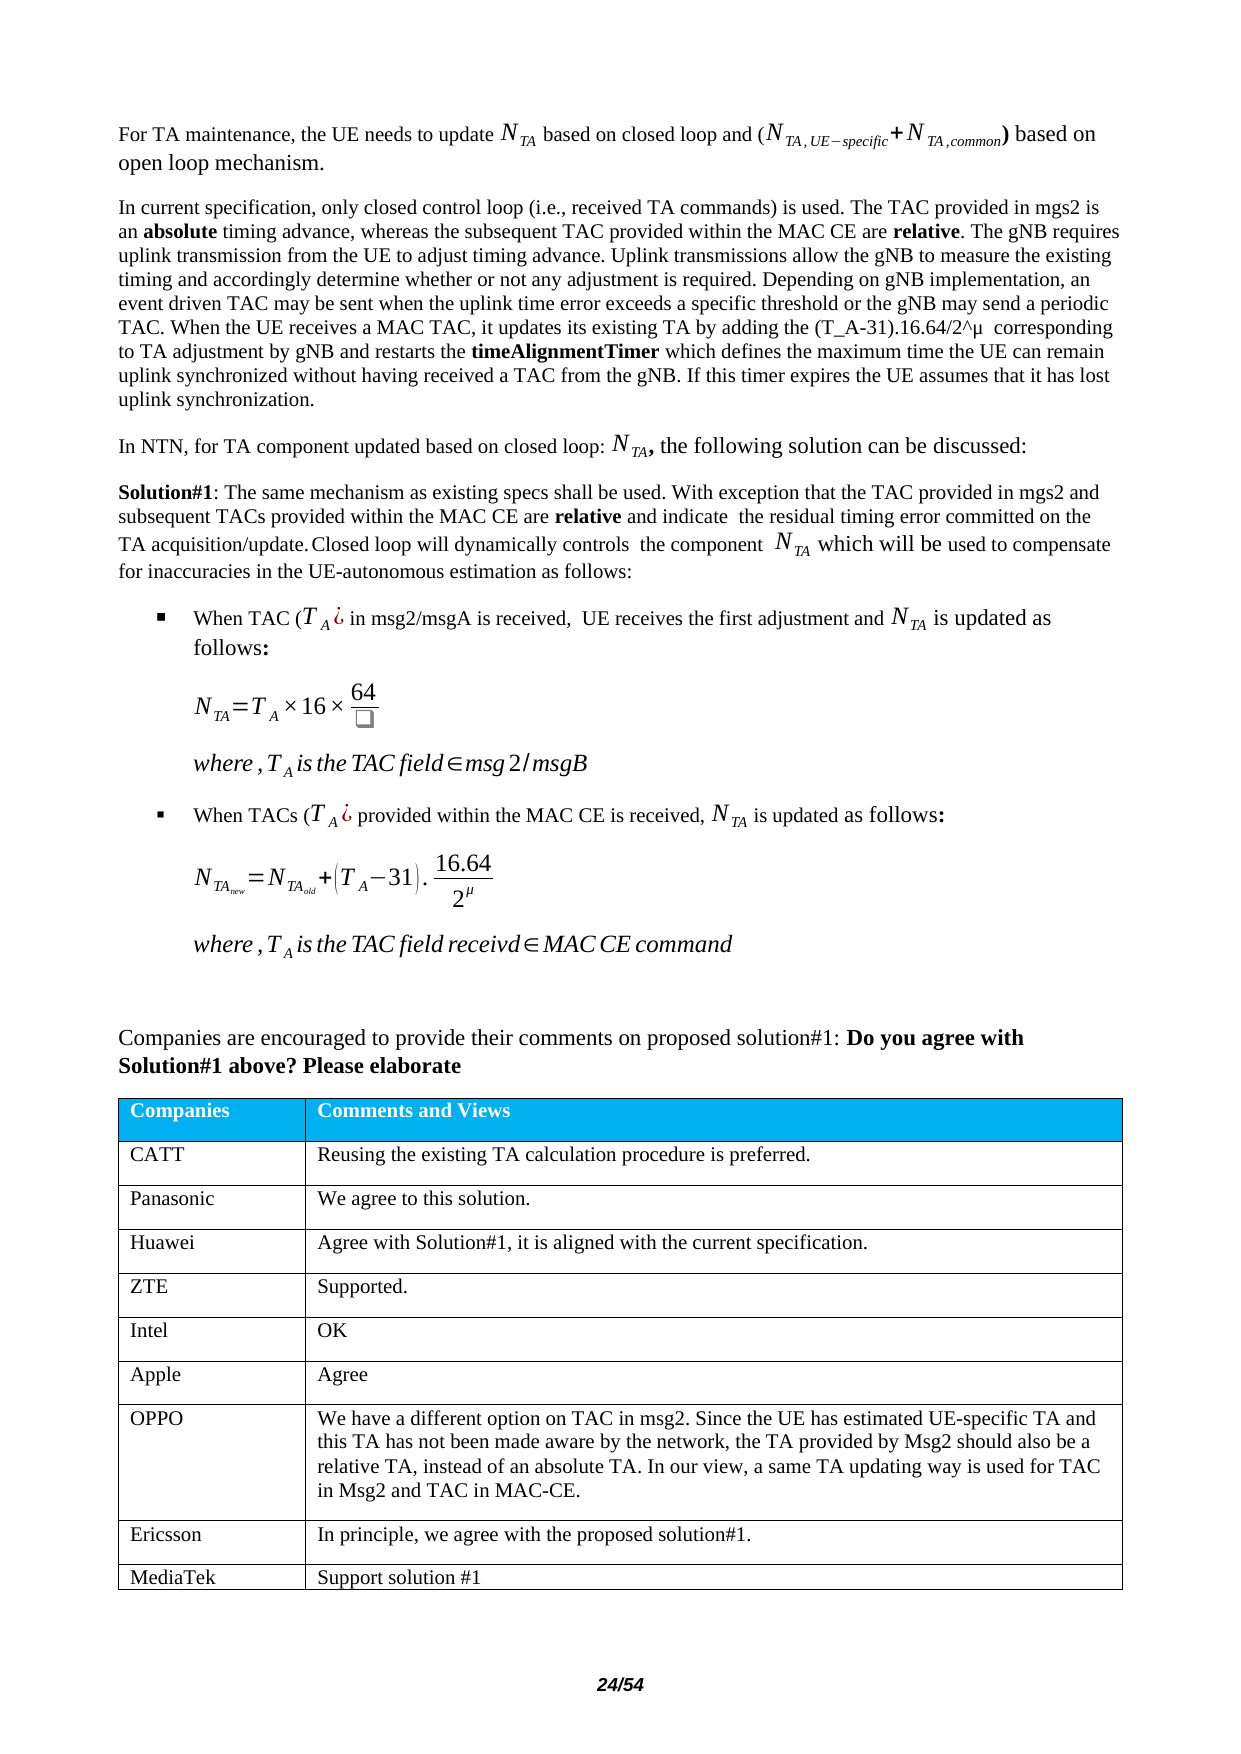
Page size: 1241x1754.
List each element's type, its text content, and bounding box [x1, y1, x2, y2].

text In current specification, only closed control loop (i.e., received TA commands) is used. The TAC provided in mgs2 is an absolute timing advance, whereas the subsequent TAC provided within the MAC CE are relative. The gNB requires uplink transmission from the UE to adjust timing advance. Uplink transmissions allow the gNB to measure the existing timing and accordingly determine whether or not any adjustment is required. Depending on gNB implementation, an event driven TAC may be sent when the uplink time error exceeds a specific threshold or the gNB may send a periodic TAC. When the UE receives a MAC TAC, it updates its existing TA by adding the (T_A-31).16.64/2^μ corresponding to TA adjustment by gNB and restarts the timeAlignmentTimer which defines the maximum time the UE can remain uplink synchronized without having received a TAC from the gNB. If this timer expires the UE assumes that it has lost uplink synchronization. [118, 194, 1122, 411]
table_cell We agree to this solution. [306, 1186, 1122, 1229]
table_cell Ericsson [119, 1521, 305, 1564]
table_cell Huawei [119, 1230, 305, 1273]
table_cell We have a different option on TAC in msg2. Since the UE has estimated UE-specific TA and this TA has not been made aware by the network, the TA provided by Msg2 should also be a relative TA, instead of an absolute TA. In our view, a same TA updating way is used for TAC in Msg2 and TAC in MAC-CE. [306, 1405, 1122, 1520]
table_header Companies [119, 1099, 305, 1141]
list When TACs ( provided within the MAC CE is received, is updated as follows: [156, 799, 1122, 831]
table_header Comments and Views [306, 1099, 1122, 1141]
table_cell Agree [306, 1362, 1122, 1404]
table_cell Reusing the existing TA calculation procedure is preferred. [306, 1142, 1122, 1185]
table_cell Support solution #1 [306, 1565, 1122, 1589]
table_cell Apple [119, 1362, 305, 1404]
table_cell CATT [119, 1142, 305, 1185]
text Solution#1: The same mechanism as existing specs shall be used. With exception that the TAC provided in mgs2 and subsequent TACs provided within the MAC CE are relative and indicate the residual timing error committed on the TA acquisition/update.Closed loop will dynamically controls the component which will be used to compensate for inaccuracies in the UE-autonomous estimation as follows: [118, 480, 1122, 583]
text For TA maintenance, the UE needs to update based on closed loop and () based on open loop mechanism. [118, 118, 1122, 176]
table_cell ZTE [119, 1274, 305, 1317]
table_cell OPPO [119, 1405, 305, 1520]
text In NTN, for TA component updated based on closed loop: , the following solution can be discussed: [118, 430, 1122, 461]
list When TAC ( in msg2/msgA is received, UE receives the first adjustment and is updated as follows: [156, 602, 1122, 660]
table_cell Intel [119, 1318, 305, 1361]
table_cell MediaTek [119, 1565, 305, 1589]
table_cell Agree with Solution#1, it is aligned with the current specification. [306, 1230, 1122, 1273]
table_cell Panasonic [119, 1186, 305, 1229]
table_cell In principle, we agree with the proposed solution#1. [306, 1521, 1122, 1564]
table_cell Supported. [306, 1274, 1122, 1317]
list Companies are encouraged to provide their comments on proposed solution#1: Do you agree with Solution#1 above? Please elaborate [118, 1024, 1122, 1079]
table_cell OK [306, 1318, 1122, 1361]
